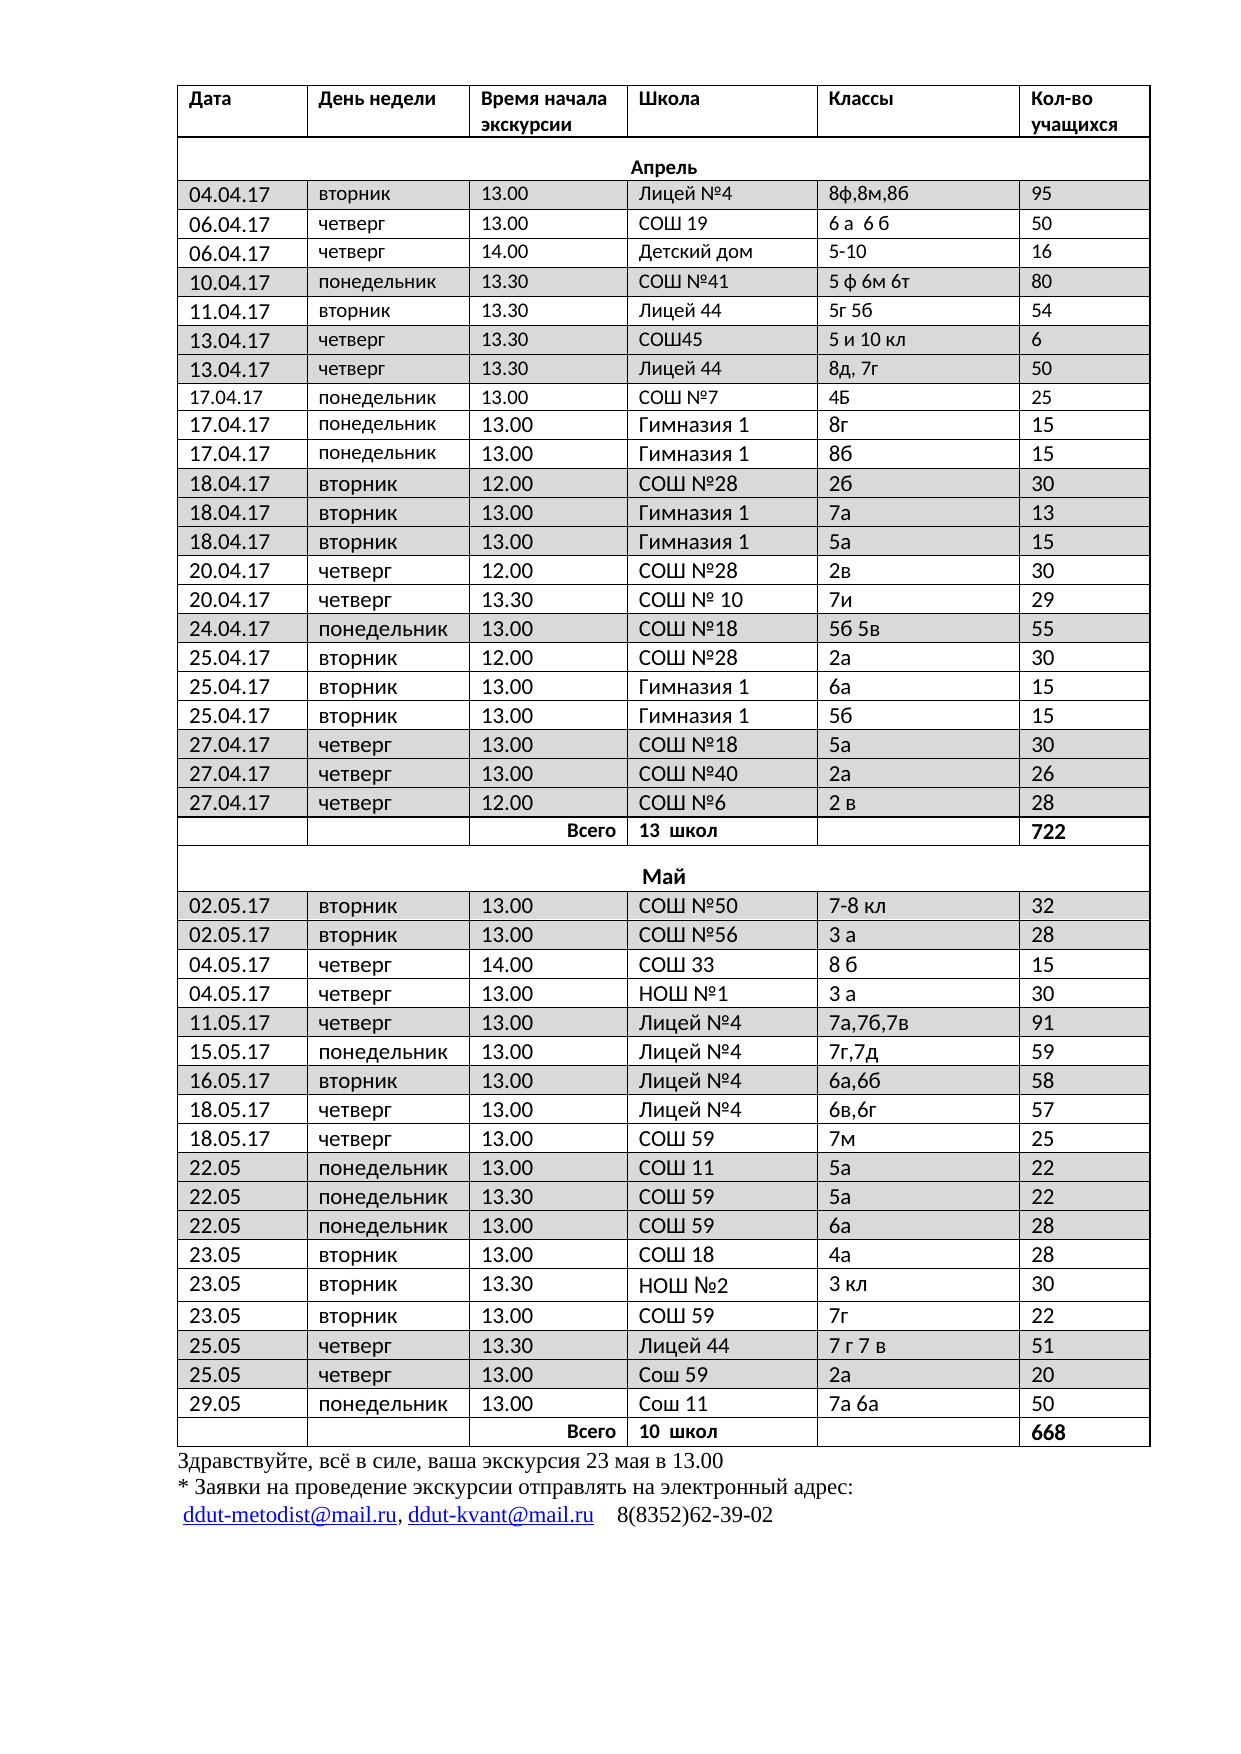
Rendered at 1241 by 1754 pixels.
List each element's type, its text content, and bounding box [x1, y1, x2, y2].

table_cell 6 [1020, 326, 1149, 354]
table_cell [308, 1418, 469, 1446]
table_cell четверг [308, 239, 469, 267]
table_cell 5а [818, 1182, 1019, 1210]
table_header Дата [178, 86, 307, 136]
table_cell 5а [818, 730, 1019, 758]
table_cell четверг [308, 1124, 469, 1152]
table_cell 04.05.17 [178, 979, 307, 1007]
table_cell вторник [308, 672, 469, 700]
table_cell 10 школ [628, 1418, 817, 1446]
table_cell 13.00 [470, 1124, 627, 1152]
table_cell 29.05 [178, 1389, 307, 1417]
table_cell 13.00 [470, 1389, 627, 1417]
table_cell НОШ №2 [628, 1269, 817, 1301]
table_cell 23.05 [178, 1302, 307, 1330]
table_cell СОШ №18 [628, 614, 817, 642]
table_cell 30 [1020, 469, 1149, 497]
table_cell 13.04.17 [178, 355, 307, 383]
table_cell 13.00 [470, 1037, 627, 1065]
table_cell понедельник [308, 1037, 469, 1065]
table_cell четверг [308, 788, 469, 816]
table_cell 02.05.17 [178, 892, 307, 919]
table_cell 7м [818, 1124, 1019, 1152]
table_cell Гимназия 1 [628, 672, 817, 700]
table_cell 58 [1020, 1066, 1149, 1094]
table_cell 13.30 [470, 355, 627, 383]
table_cell Лицей 44 [628, 1331, 817, 1359]
table_cell 16.05.17 [178, 1066, 307, 1094]
table_cell 13.00 [470, 892, 627, 919]
table_cell 17.04.17 [178, 384, 307, 409]
table_cell 30 [1020, 556, 1149, 584]
text Здравствуйте, всё в силе, ваша экскурсия 23 мая в 13.00 [177, 1447, 1152, 1473]
table_cell 22 [1020, 1302, 1149, 1330]
table_cell 13.30 [470, 326, 627, 354]
table_cell 4а [818, 1240, 1019, 1268]
table_cell четверг [308, 1360, 469, 1388]
table_cell понедельник [308, 411, 469, 438]
table_cell Лицей 44 [628, 355, 817, 383]
table_cell 29 [1020, 585, 1149, 613]
table_cell 13 [1020, 498, 1149, 526]
table_cell 16 [1020, 239, 1149, 267]
table_cell Гимназия 1 [628, 527, 817, 555]
table_cell 11.04.17 [178, 297, 307, 325]
table_cell 26 [1020, 759, 1149, 787]
table_cell 13.00 [470, 730, 627, 758]
table_cell 4Б [818, 384, 1019, 409]
table_cell 6 а 6 б [818, 210, 1019, 238]
table_cell 15 [1020, 527, 1149, 555]
table_cell 22.05 [178, 1211, 307, 1239]
table_cell 13.00 [470, 614, 627, 642]
table_cell 04.05.17 [178, 950, 307, 978]
table_cell СОШ 59 [628, 1124, 817, 1152]
table_cell 12.00 [470, 556, 627, 584]
table_cell 2 в [818, 788, 1019, 816]
table_cell 28 [1020, 1240, 1149, 1268]
table_cell вторник [308, 527, 469, 555]
table_cell 15 [1020, 950, 1149, 978]
table_cell 13.00 [470, 1302, 627, 1330]
table_cell 18.05.17 [178, 1124, 307, 1152]
table_cell Лицей №4 [628, 1008, 817, 1036]
table_cell 13.00 [470, 1211, 627, 1239]
table_cell 13.00 [470, 1360, 627, 1388]
table_cell 15 [1020, 672, 1149, 700]
table_cell Лицей №4 [628, 181, 817, 209]
table_cell [818, 1418, 1019, 1446]
table_cell 5 и 10 кл [818, 326, 1019, 354]
table_cell 6в,6г [818, 1095, 1019, 1123]
table_header День недели [308, 86, 469, 136]
table_cell 5 ф 6м 6т [818, 268, 1019, 296]
table_cell СОШ 18 [628, 1240, 817, 1268]
table_cell 13.00 [470, 440, 627, 468]
table_cell четверг [308, 326, 469, 354]
table_cell 13 школ [628, 818, 817, 845]
table_cell 06.04.17 [178, 210, 307, 238]
table_cell понедельник [308, 614, 469, 642]
table_cell четверг [308, 759, 469, 787]
table_cell 18.04.17 [178, 469, 307, 497]
table_cell СОШ 59 [628, 1182, 817, 1210]
table_cell 8ф,8м,8б [818, 181, 1019, 209]
table_cell 13.00 [470, 527, 627, 555]
table_cell 13.00 [470, 498, 627, 526]
table_cell вторник [308, 643, 469, 671]
table_cell 6а,6б [818, 1066, 1019, 1094]
table_cell 2в [818, 556, 1019, 584]
table_cell вторник [308, 1302, 469, 1330]
table_cell 25 [1020, 384, 1149, 409]
table_cell 51 [1020, 1331, 1149, 1359]
table_cell 3 а [818, 921, 1019, 949]
table_cell вторник [308, 469, 469, 497]
table_cell 13.00 [470, 672, 627, 700]
table_cell Гимназия 1 [628, 498, 817, 526]
table_cell СОШ №56 [628, 921, 817, 949]
table_cell 55 [1020, 614, 1149, 642]
table_cell 18.04.17 [178, 498, 307, 526]
table_cell 06.04.17 [178, 239, 307, 267]
table_cell 28 [1020, 921, 1149, 949]
table_cell 24.04.17 [178, 614, 307, 642]
table_cell 25.05 [178, 1331, 307, 1359]
table_cell понедельник [308, 1153, 469, 1181]
table_cell 8г [818, 411, 1019, 438]
table_cell 5б 5в [818, 614, 1019, 642]
table_cell четверг [308, 1095, 469, 1123]
table_cell вторник [308, 892, 469, 919]
table_cell 25.04.17 [178, 643, 307, 671]
table_cell Лицей №4 [628, 1066, 817, 1094]
table_cell 13.00 [470, 181, 627, 209]
table_cell четверг [308, 556, 469, 584]
table_cell 13.30 [470, 297, 627, 325]
table_cell 13.00 [470, 759, 627, 787]
table_cell 676 [1020, 1418, 1149, 1446]
table_cell 50 [1020, 1389, 1149, 1417]
table_cell 95 [1020, 181, 1149, 209]
table_header Школа [628, 86, 817, 136]
table_cell СОШ №28 [628, 556, 817, 584]
table_cell Лицей 44 [628, 297, 817, 325]
table_cell СОШ 19 [628, 210, 817, 238]
table_cell 22.05 [178, 1182, 307, 1210]
table_cell 25.05 [178, 1360, 307, 1388]
table_cell 13.00 [470, 921, 627, 949]
table_cell вторник [308, 1269, 469, 1301]
table_cell 7а 6а [818, 1389, 1019, 1417]
table_cell СОШ №50 [628, 892, 817, 919]
table_cell 25.04.17 [178, 701, 307, 729]
table_cell 28 [1020, 1211, 1149, 1239]
table_cell четверг [308, 355, 469, 383]
table_cell 12.00 [470, 469, 627, 497]
table_cell 14.00 [470, 950, 627, 978]
table_cell 13.30 [470, 1182, 627, 1210]
table_cell СОШ №28 [628, 643, 817, 671]
table_cell 13.04.17 [178, 326, 307, 354]
table_cell 22.05 [178, 1153, 307, 1181]
table_cell 5-10 [818, 239, 1019, 267]
table_cell 15 [1020, 701, 1149, 729]
text * Заявки на проведение экскурсии отправлять на электронный адрес: [177, 1473, 1152, 1500]
table_cell Гимназия 1 [628, 701, 817, 729]
table_cell 02.05.17 [178, 921, 307, 949]
table_header Время начала экскурсии [470, 86, 627, 136]
table_cell 6а [818, 672, 1019, 700]
table_cell понедельник [308, 440, 469, 468]
table_cell 13.00 [470, 411, 627, 438]
table_cell четверг [308, 585, 469, 613]
table_cell 80 [1020, 268, 1149, 296]
table_cell четверг [308, 1331, 469, 1359]
table_cell четверг [308, 950, 469, 978]
table_cell 10.04.17 [178, 268, 307, 296]
table_cell 27.04.17 [178, 730, 307, 758]
table_cell Лицей №4 [628, 1095, 817, 1123]
table_cell 17.04.17 [178, 411, 307, 438]
table_cell СОШ 11 [628, 1153, 817, 1181]
table_header Кол-во учащихся [1020, 86, 1149, 136]
table_cell 6а [818, 1211, 1019, 1239]
table_cell 7и [818, 585, 1019, 613]
table_cell 17.04.17 [178, 440, 307, 468]
table_cell СОШ 59 [628, 1211, 817, 1239]
table_cell 15 [1020, 440, 1149, 468]
table_cell 13.30 [470, 1331, 627, 1359]
table_cell 28 [1020, 788, 1149, 816]
table_cell 7 г 7 в [818, 1331, 1019, 1359]
table_cell вторник [308, 498, 469, 526]
table_cell СОШ 59 [628, 1302, 817, 1330]
table_cell 27.04.17 [178, 759, 307, 787]
table_cell СОШ №6 [628, 788, 817, 816]
table_cell 5г 5б [818, 297, 1019, 325]
table_cell понедельник [308, 1389, 469, 1417]
table_cell [308, 818, 469, 845]
text ddut-metodist@mail.ru, ddut-kvant@mail.ru 8(8352)62-39-02 [177, 1500, 1152, 1528]
table_cell 23.05 [178, 1269, 307, 1301]
table_cell 2а [818, 643, 1019, 671]
table_cell 13.00 [470, 1095, 627, 1123]
table_cell 11.05.17 [178, 1008, 307, 1036]
table_cell понедельник [308, 268, 469, 296]
table_cell 2б [818, 469, 1019, 497]
table_cell 22 [1020, 1182, 1149, 1210]
table_cell 2а [818, 1360, 1019, 1388]
table_cell 5а [818, 1153, 1019, 1181]
table_cell 13.00 [470, 1240, 627, 1268]
table_cell Детский дом [628, 239, 817, 267]
table_cell [178, 818, 307, 845]
table_cell 13.00 [470, 1008, 627, 1036]
table_cell 12.00 [470, 643, 627, 671]
table_cell 20.04.17 [178, 556, 307, 584]
table_cell НОШ №1 [628, 979, 817, 1007]
table_cell Май [178, 846, 1149, 891]
table_cell 18.05.17 [178, 1095, 307, 1123]
table_cell 7а,7б,7в [818, 1008, 1019, 1036]
table_cell вторник [308, 1240, 469, 1268]
table_cell СОШ №18 [628, 730, 817, 758]
table_cell четверг [308, 979, 469, 1007]
table_cell 5а [818, 527, 1019, 555]
table_cell 13.00 [470, 979, 627, 1007]
table_cell 3 а [818, 979, 1019, 1007]
table_cell 7-8 кл [818, 892, 1019, 919]
table_cell СОШ №40 [628, 759, 817, 787]
table_cell 8д, 7г [818, 355, 1019, 383]
table_cell 8б [818, 440, 1019, 468]
table_cell Апрель [178, 138, 1149, 179]
table_cell 7г [818, 1302, 1019, 1330]
table_cell Сош 11 [628, 1389, 817, 1417]
table_cell Всего [470, 1418, 627, 1446]
table_cell понедельник [308, 1182, 469, 1210]
table_cell СОШ №28 [628, 469, 817, 497]
table_cell Сош 59 [628, 1360, 817, 1388]
table_cell 18.04.17 [178, 527, 307, 555]
table_cell вторник [308, 701, 469, 729]
table_cell СОШ № 10 [628, 585, 817, 613]
table_cell Гимназия 1 [628, 411, 817, 438]
table_cell вторник [308, 1066, 469, 1094]
table_cell 57 [1020, 1095, 1149, 1123]
table_cell 8 б [818, 950, 1019, 978]
table_cell 25 [1020, 1124, 1149, 1152]
table_cell 20 [1020, 1360, 1149, 1388]
table_cell 59 [1020, 1037, 1149, 1065]
table_cell 54 [1020, 297, 1149, 325]
table_cell 15.05.17 [178, 1037, 307, 1065]
table_cell 13.00 [470, 1066, 627, 1094]
table_cell 50 [1020, 355, 1149, 383]
table_cell 13.00 [470, 210, 627, 238]
table_cell Лицей №4 [628, 1037, 817, 1065]
table_cell четверг [308, 1008, 469, 1036]
table_cell 25.04.17 [178, 672, 307, 700]
table_cell 12.00 [470, 788, 627, 816]
table_cell 91 [1020, 1008, 1149, 1036]
table_cell 15 [1020, 411, 1149, 438]
table_cell 13.30 [470, 1269, 627, 1301]
table_cell 13.30 [470, 585, 627, 613]
table_cell 722 [1020, 818, 1149, 845]
table_cell СОШ №7 [628, 384, 817, 409]
table_cell 30 [1020, 1269, 1149, 1301]
table_cell СОШ45 [628, 326, 817, 354]
table_cell понедельник [308, 384, 469, 409]
table_cell 50 [1020, 210, 1149, 238]
table_cell 30 [1020, 979, 1149, 1007]
table_cell 3 кл [818, 1269, 1019, 1301]
table_cell 27.04.17 [178, 788, 307, 816]
table_cell вторник [308, 181, 469, 209]
table_cell 13.30 [470, 268, 627, 296]
table_cell понедельник [308, 1211, 469, 1239]
table_cell 04.04.17 [178, 181, 307, 209]
table_cell 13.00 [470, 1153, 627, 1181]
table_cell 5б [818, 701, 1019, 729]
table_cell Гимназия 1 [628, 440, 817, 468]
table_cell 30 [1020, 730, 1149, 758]
table_cell Всего [470, 818, 627, 845]
table_cell 22 [1020, 1153, 1149, 1181]
table_header Классы [818, 86, 1019, 136]
table_cell 20.04.17 [178, 585, 307, 613]
table_cell [818, 818, 1019, 845]
table_cell вторник [308, 297, 469, 325]
table_cell СОШ №41 [628, 268, 817, 296]
table_cell 13.00 [470, 384, 627, 409]
table_cell СОШ 33 [628, 950, 817, 978]
table_cell 30 [1020, 643, 1149, 671]
table_cell вторник [308, 921, 469, 949]
table_cell четверг [308, 730, 469, 758]
table_cell 7г,7д [818, 1037, 1019, 1065]
table_cell [178, 1418, 307, 1446]
table_cell 23.05 [178, 1240, 307, 1268]
table_cell 14.00 [470, 239, 627, 267]
table_cell 32 [1020, 892, 1149, 919]
table_cell четверг [308, 210, 469, 238]
table_cell 2а [818, 759, 1019, 787]
table_cell 13.00 [470, 701, 627, 729]
table_cell 7а [818, 498, 1019, 526]
